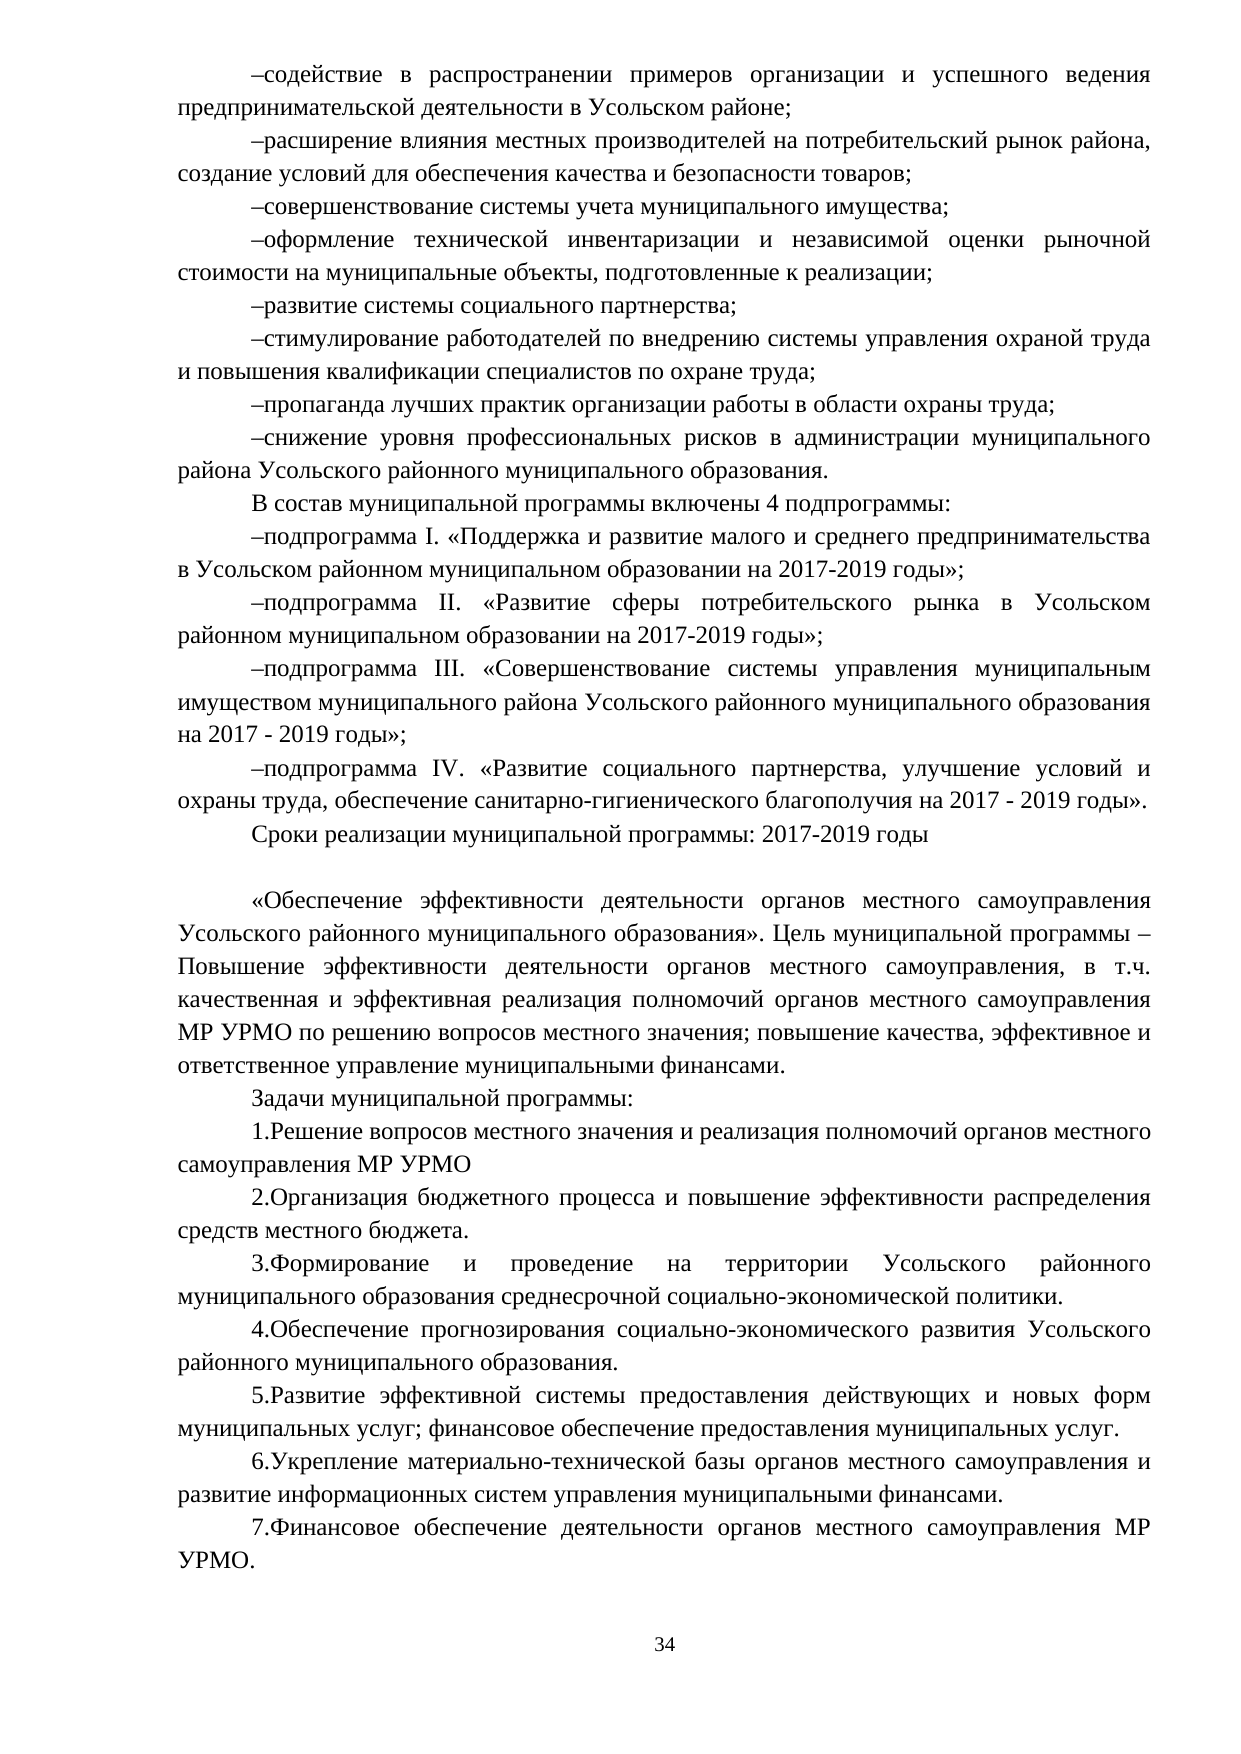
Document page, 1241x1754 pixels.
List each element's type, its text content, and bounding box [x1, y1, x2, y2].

text –подпрограмма III. «Совершенствование системы управления муниципальным имуществом муниципального района Усольского районного муниципального образования на 2017 - 2019 годы»; [177, 653, 1152, 748]
text –стимулирование работодателей по внедрению системы управления охраной труда и повышения квалификации специалистов по охране труда; [177, 323, 1152, 385]
text 3.Формирование и проведение на территории Усольского районного муниципального образования среднесрочной социально-экономической политики. [177, 1248, 1152, 1310]
text –подпрограмма IV. «Развитие социального партнерства, улучшение условий и охраны труда, обеспечение санитарно-гигиенического благополучия на 2017 - 2019 годы». [177, 753, 1152, 814]
text 6.Укрепление материально-технической базы органов местного самоуправления и развитие информационных систем управления муниципальными финансами. [177, 1446, 1152, 1508]
text 4.Обеспечение прогнозирования социально-экономического развития Усольского районного муниципального образования. [177, 1314, 1152, 1376]
text –подпрограмма II. «Развитие сферы потребительского рынка в Усольском районном муниципальном образовании на 2017-2019 годы»; [177, 587, 1152, 649]
text Сроки реализации муниципальной программы: 2017-2019 годы [177, 819, 1152, 847]
text –развитие системы социального партнерства; [177, 290, 1152, 319]
text –пропаганда лучших практик организации работы в области охраны труда; [177, 389, 1152, 418]
text В состав муниципальной программы включены 4 подпрограммы: [177, 488, 1152, 517]
text Задачи муниципальной программы: [177, 1083, 1152, 1112]
text –содействие в распространении примеров организации и успешного ведения предпринимательской деятельности в Усольском районе; [177, 59, 1152, 121]
text –оформление технической инвентаризации и независимой оценки рыночной стоимости на муниципальные объекты, подготовленные к реализации; [177, 224, 1152, 286]
text –расширение влияния местных производителей на потребительский рынок района, создание условий для обеспечения качества и безопасности товаров; [177, 125, 1152, 187]
text –совершенствование системы учета муниципального имущества; [177, 191, 1152, 220]
text «Обеспечение эффективности деятельности органов местного самоуправления Усольского районного муниципального образования». Цель муниципальной программы – Повышение эффективности деятельности органов местного самоуправления, в т.ч. качественная и эффективная реализация полномочий органов местного самоуправления МР УРМО по решению вопросов местного значения; повышение качества, эффективное и ответственное управление муниципальными финансами. [177, 885, 1152, 1078]
text –подпрограмма I. «Поддержка и развитие малого и среднего предпринимательства в Усольском районном муниципальном образовании на 2017-2019 годы»; [177, 521, 1152, 583]
text –снижение уровня профессиональных рисков в администрации муниципального района Усольского районного муниципального образования. [177, 422, 1152, 484]
text 2.Организация бюджетного процесса и повышение эффективности распределения средств местного бюджета. [177, 1182, 1152, 1244]
text 1.Решение вопросов местного значения и реализация полномочий органов местного самоуправления МР УРМО [177, 1116, 1152, 1178]
text 5.Развитие эффективной системы предоставления действующих и новых форм муниципальных услуг; финансовое обеспечение предоставления муниципальных услуг. [177, 1380, 1152, 1442]
text 7.Финансовое обеспечение деятельности органов местного самоуправления МР УРМО. [177, 1512, 1152, 1574]
